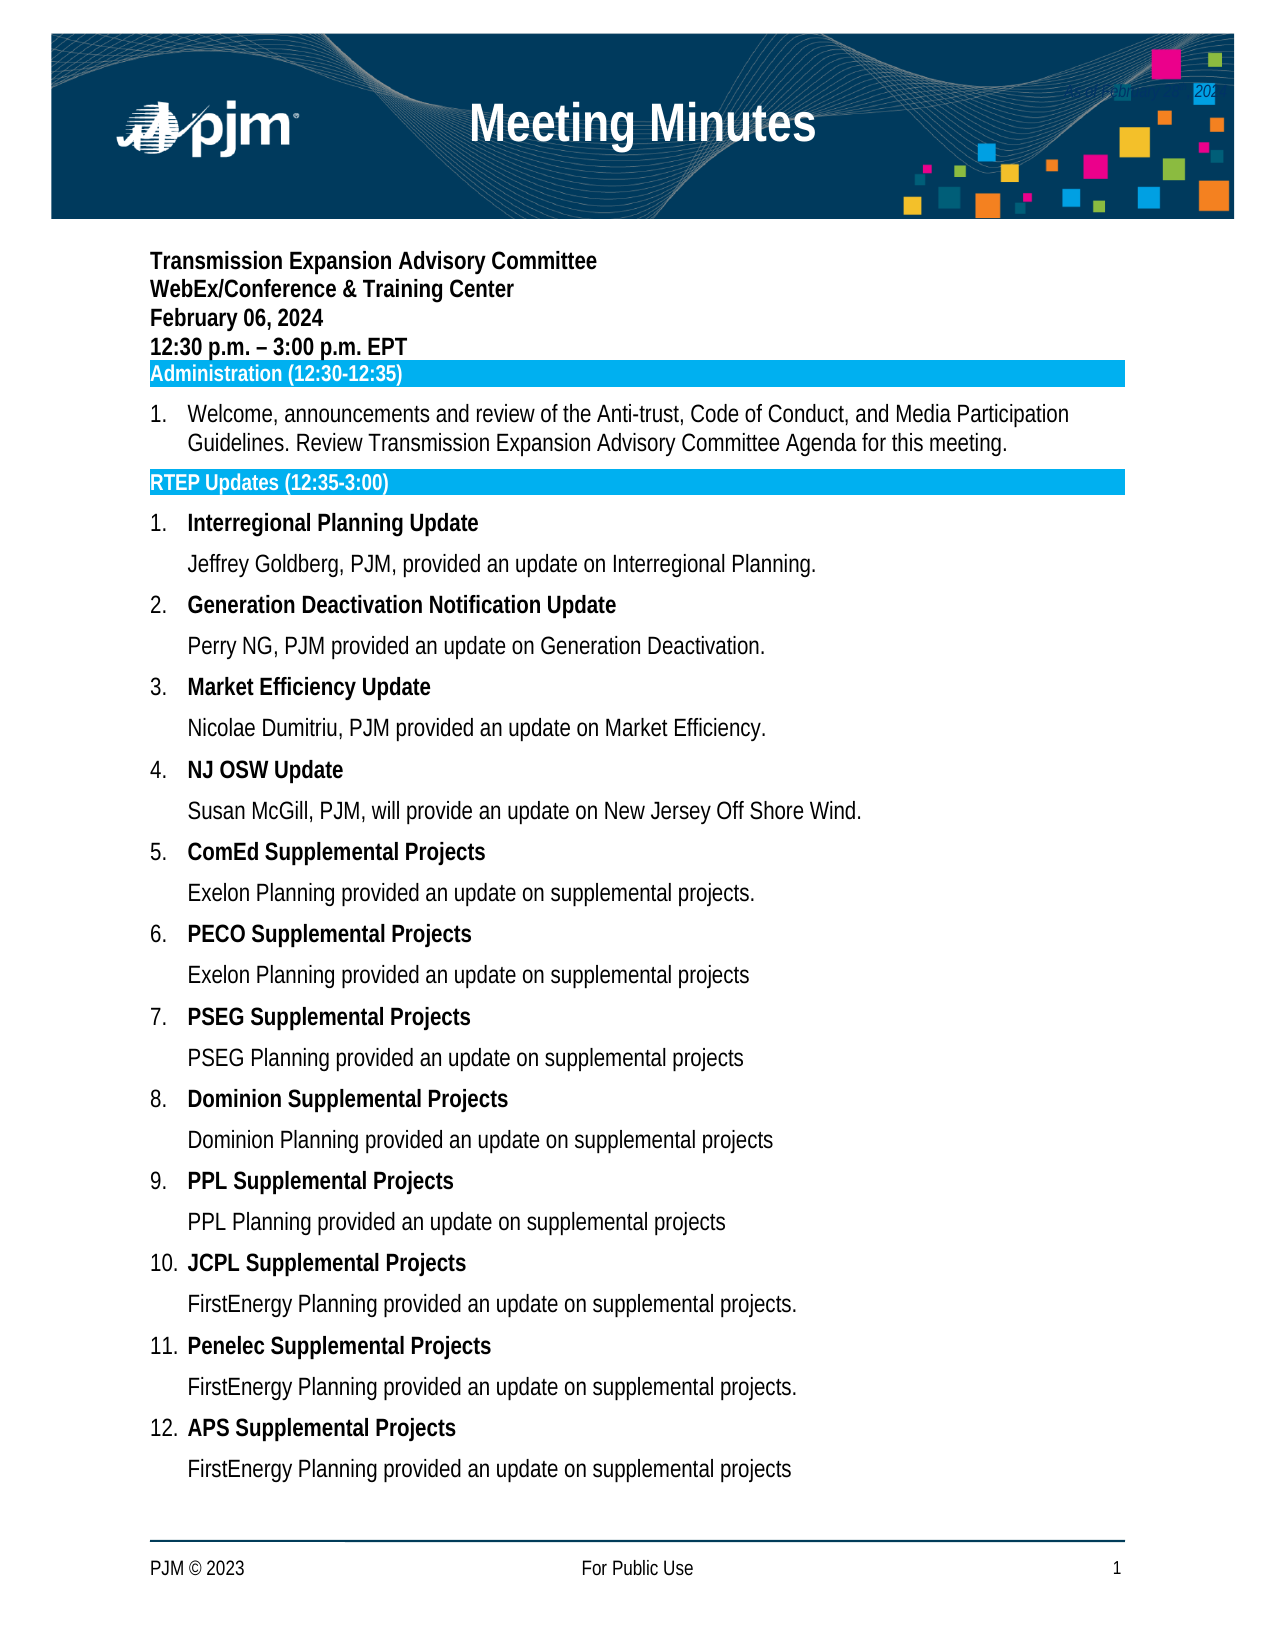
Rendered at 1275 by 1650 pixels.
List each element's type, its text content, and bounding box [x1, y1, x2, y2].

subtitle Administration (12:30-12:35) [150, 360, 1125, 387]
list NJ OSW Update [150, 754, 1125, 783]
subtitle PPL Supplemental Projects [150, 1166, 1125, 1195]
picture [51, 32, 1235, 219]
text 12:30 p.m. – 3:00 p.m. EPT [150, 332, 1125, 360]
subtitle Exelon Planning provided an update on supplemental projects [187, 960, 1125, 989]
list Generation Deactivation Notification Update [150, 590, 1125, 619]
subtitle Perry NG, PJM provided an update on Generation Deactivation. [187, 631, 1125, 660]
text Transmission Expansion Advisory Committee [150, 246, 1125, 274]
subtitle APS Supplemental Projects [150, 1413, 1125, 1442]
subtitle PSEG Planning provided an update on supplemental projects [187, 1043, 1125, 1071]
list Interregional Planning Update [150, 508, 1125, 536]
list Market Efficiency Update [150, 672, 1125, 701]
subtitle Susan McGill, PJM, will provide an update on New Jersey Off Shore Wind. [187, 796, 1125, 824]
subtitle Exelon Planning provided an update on supplemental projects. [187, 878, 1125, 907]
subtitle ComEd Supplemental Projects [150, 837, 1125, 866]
subtitle Welcome, announcements and review of the Anti-trust, Code of Conduct, and Media Participation Guidelines. Review Transmission Expansion Advisory Committee Agenda for this meeting. [150, 399, 1125, 456]
subtitle RTEP Updates (12:35-3:00) [150, 469, 1125, 495]
text February 06, 2024 [150, 303, 1125, 332]
subtitle JCPL Supplemental Projects [150, 1248, 1125, 1277]
subtitle PPL Planning provided an update on supplemental projects [187, 1207, 1125, 1236]
subtitle Jeffrey Goldberg, PJM, provided an update on Interregional Planning. [187, 549, 1125, 577]
subtitle Dominion Planning provided an update on supplemental projects [187, 1125, 1125, 1153]
subtitle Penelec Supplemental Projects [150, 1331, 1125, 1359]
subtitle PSEG Supplemental Projects [150, 1001, 1125, 1030]
subtitle FirstEnergy Planning provided an update on supplemental projects [187, 1454, 1125, 1483]
subtitle PECO Supplemental Projects [150, 919, 1125, 948]
subtitle FirstEnergy Planning provided an update on supplemental projects. [187, 1372, 1125, 1400]
subtitle Dominion Supplemental Projects [150, 1084, 1125, 1112]
text WebEx/Conference & Training Center [150, 274, 1125, 303]
subtitle FirstEnergy Planning provided an update on supplemental projects. [187, 1289, 1125, 1318]
subtitle Nicolae Dumitriu, PJM provided an update on Market Efficiency. [187, 713, 1125, 742]
